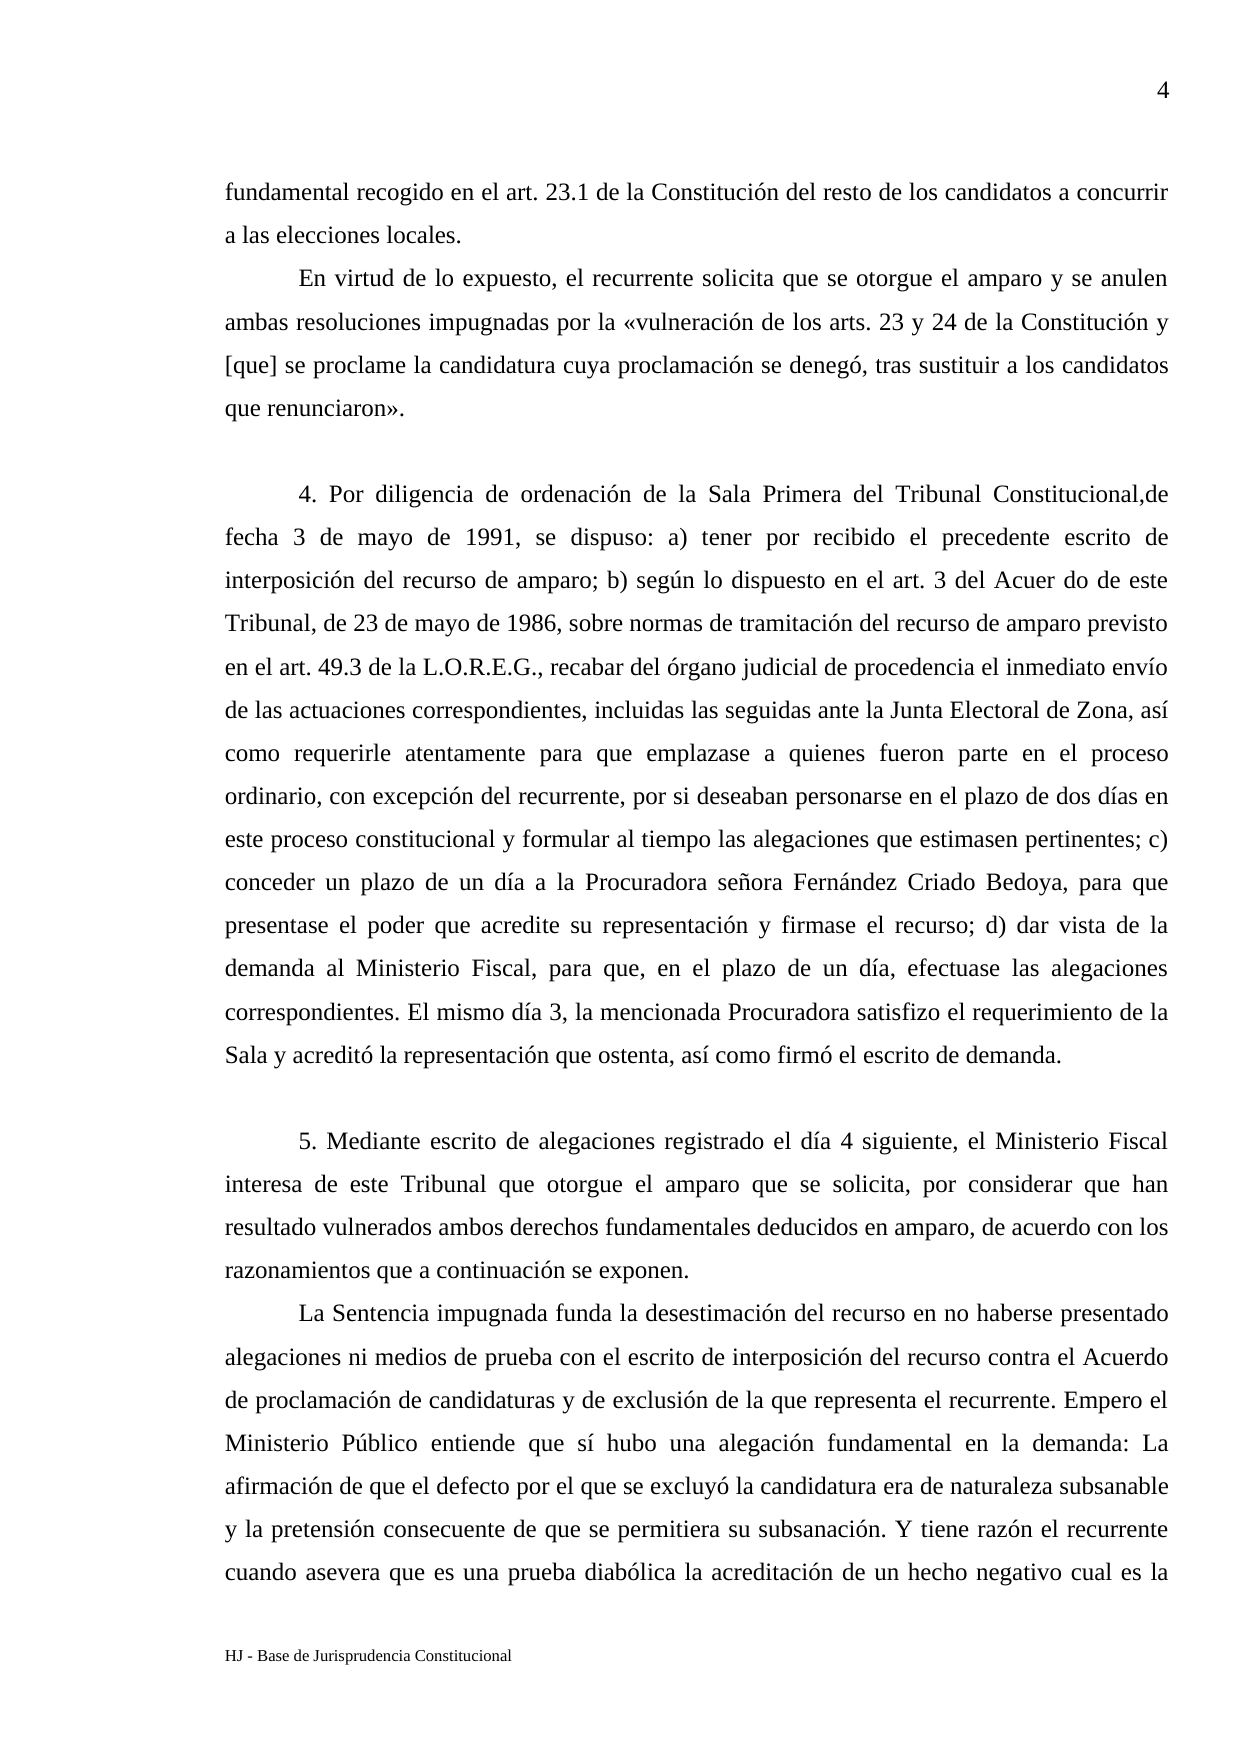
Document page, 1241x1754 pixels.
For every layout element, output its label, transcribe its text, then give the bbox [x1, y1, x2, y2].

text 4. Por diligencia de ordenación de la Sala Primera del Tribunal Constitucional,de fecha 3 de mayo de 1991, se dispuso: a) tener por recibido el precedente escrito de interposición del recurso de amparo; b) según lo dispuesto en el art. 3 del Acuer do de este Tribunal, de 23 de mayo de 1986, sobre normas de tramitación del recurso de amparo previsto en el art. 49.3 de la L.O.R.E.G., recabar del órgano judicial de procedencia el inmediato envío de las actuaciones correspondientes, incluidas las seguidas ante la Junta Electoral de Zona, así como requerirle atentamente para que emplazase a quienes fueron parte en el proceso ordinario, con excepción del recurrente, por si deseaban personarse en el plazo de dos días en este proceso constitucional y formular al tiempo las alegaciones que estimasen pertinentes; c) conceder un plazo de un día a la Procuradora señora Fernández Criado Bedoya, para que presentase el poder que acredite su representación y firmase el recurso; d) dar vista de la demanda al Ministerio Fiscal, para que, en el plazo de un día, efectuase las alegaciones correspondientes. El mismo día 3, la mencionada Procuradora satisfizo el requerimiento de la Sala y acreditó la representación que ostenta, así como firmó el escrito de demanda. [224, 479, 1169, 1068]
text 5. Mediante escrito de alegaciones registrado el día 4 siguiente, el Ministerio Fiscal interesa de este Tribunal que otorgue el amparo que se solicita, por considerar que han resultado vulnerados ambos derechos fundamentales deducidos en amparo, de acuerdo con los razonamientos que a continuación se exponen. [224, 1126, 1169, 1284]
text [224, 177, 1169, 249]
text En virtud de lo expuesto, el recurrente solicita que se otorgue el amparo y se anulen ambas resoluciones impugnadas por la «vulneración de los arts. 23 y 24 de la Constitución y [que] se proclame la candidatura cuya proclamación se denegó, tras sustituir a los candidatos que renunciaron». [224, 263, 1169, 422]
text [224, 1298, 1169, 1586]
